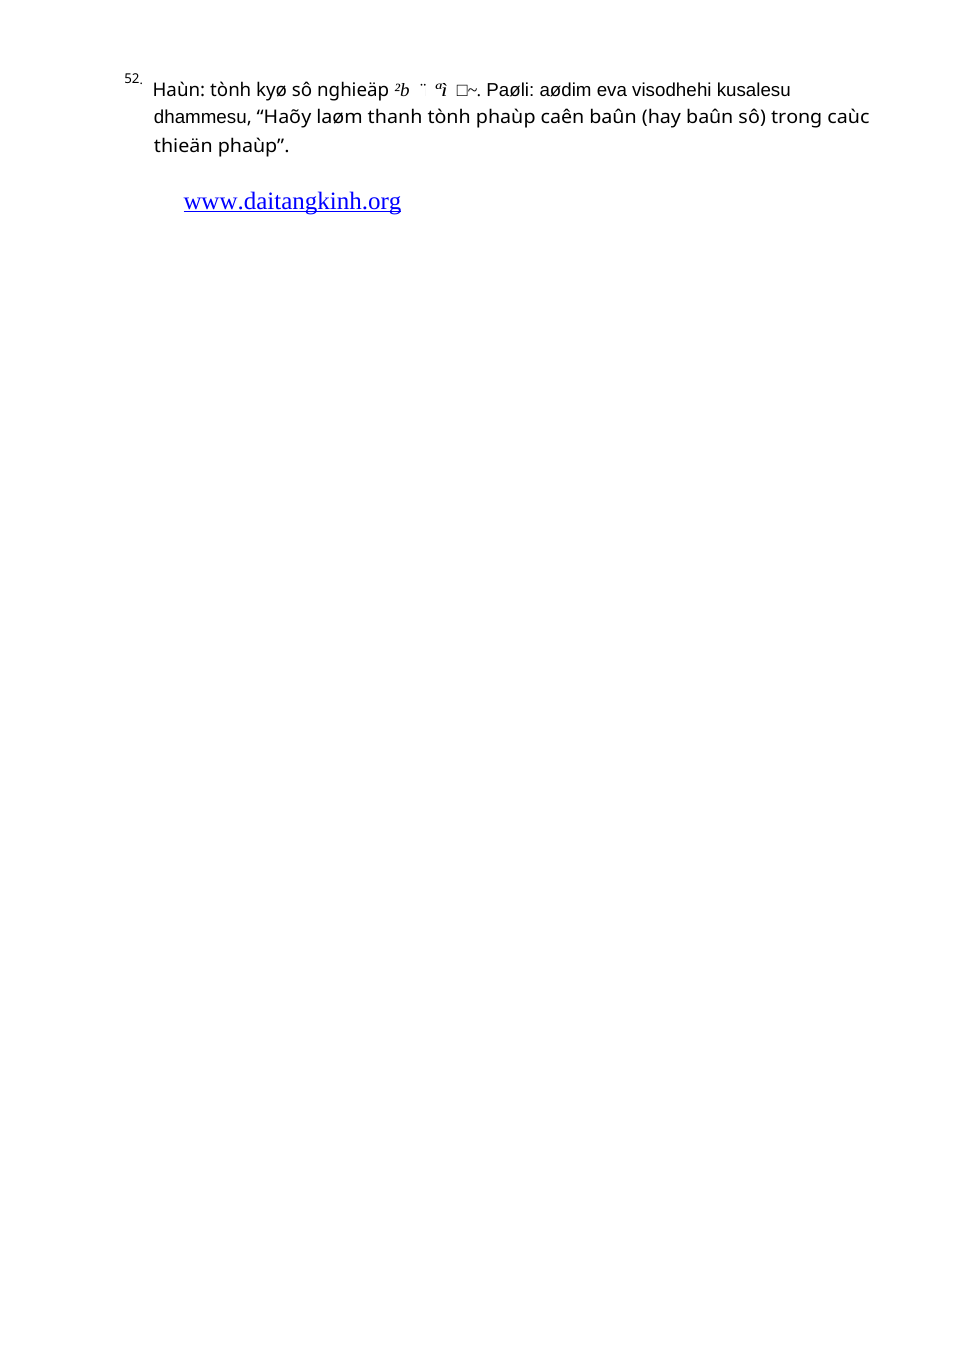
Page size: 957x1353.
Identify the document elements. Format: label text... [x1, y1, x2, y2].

text www.daitangkinh.org [183, 186, 875, 214]
text 52. Haùn: tònh kyø sô nghieäp ²b ¨ä ªì □~. Paøli: aødim eva visodhehi kusalesu dhammesu, “Haõy laøm thanh tònh phaùp caên baûn (hay baûn sô) trong caùc thieän phaùp”. [124, 69, 875, 157]
